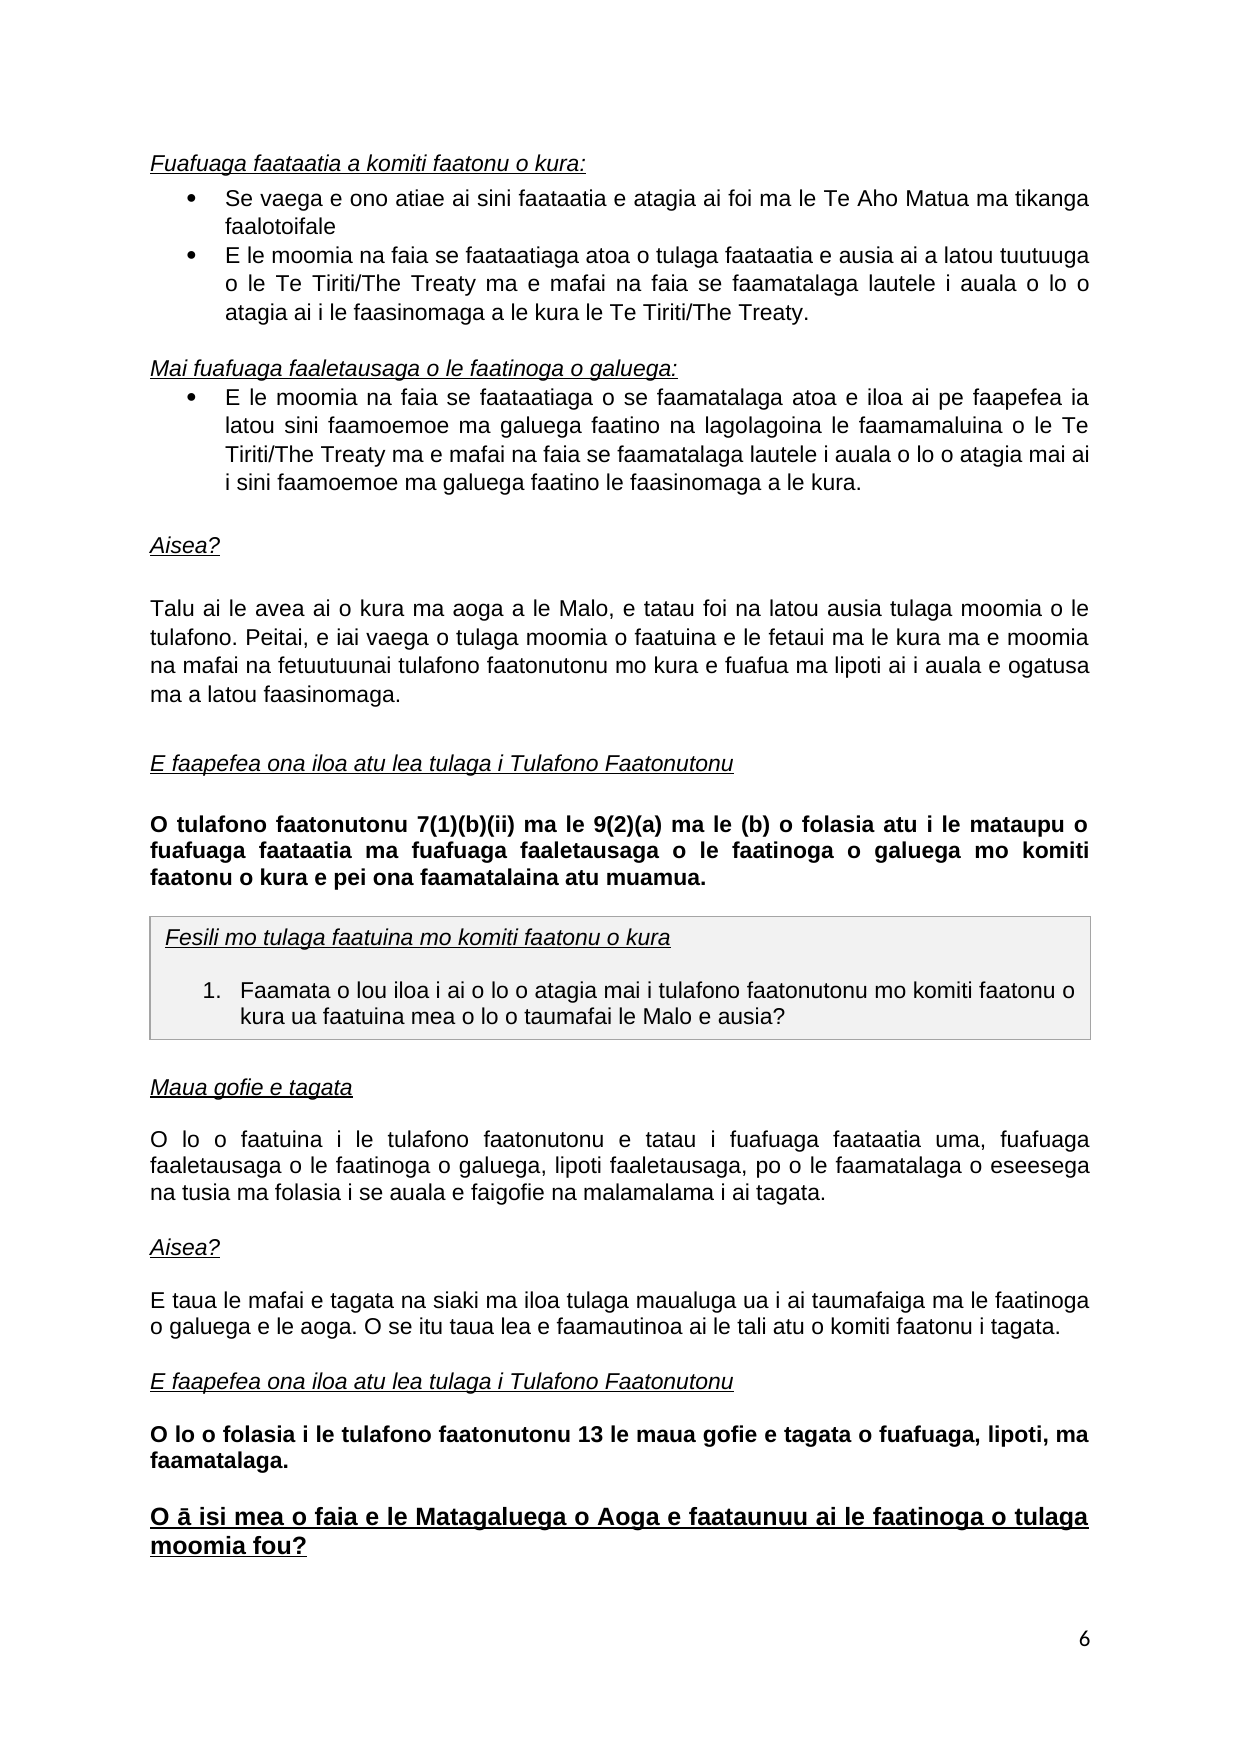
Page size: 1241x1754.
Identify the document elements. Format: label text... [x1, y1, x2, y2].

text Aisea? [150, 1234, 1090, 1260]
text E faapefea ona iloa atu lea tulaga i Tulafono Faatonutonu [150, 1368, 1090, 1394]
text O lo o folasia i le tulafono faatonutonu 13 le maua gofie e tagata o fuafuaga, lipoti, ma faamatalaga. [150, 1421, 1090, 1473]
text Talu ai le avea ai o kura ma aoga a le Malo, e tatau foi na latou ausia tulaga moomia o le tulafono. Peitai, e iai vaega o tulaga moomia o faatuina e le fetaui ma le kura ma e moomia na mafai na fetuutuunai tulafono faatonutonu mo kura e fuafua ma lipoti ai i auala e ogatusa ma a latou faasinomaga. [150, 595, 1090, 707]
text O tulafono faatonutonu 7(1)(b)(ii) ma le 9(2)(a) ma le (b) o folasia atu i le mataupu o fuafuaga faataatia ma fuafuaga faaletausaga o le faatinoga o galuega mo komiti faatonu o kura e pei ona faamatalaina atu muamua. [150, 811, 1090, 890]
text Fuafuaga faataatia a komiti faatonu o kura: [150, 150, 1090, 176]
text E faapefea ona iloa atu lea tulaga i Tulafono Faatonutonu [150, 750, 1090, 776]
text E taua le mafai e tagata na siaki ma iloa tulaga maualuga ua i ai taumafaiga ma le faatinoga o galuega e le aoga. O se itu taua lea e faamautinoa ai le tali atu o komiti faatonu i tagata. [150, 1287, 1090, 1339]
list E le moomia na faia se faataatiaga o se faamatalaga atoa e iloa ai pe faapefea ia latou sini faamoemoe ma galuega faatino na lagolagoina le faamamaluina o le Te Tiriti/The Treaty ma e mafai na faia se faamatalaga lautele i auala o lo o atagia mai ai i sini faamoemoe ma galuega faatino le faasinomaga a le kura. [187, 384, 1090, 495]
list Se vaega e ono atiae ai sini faataatia e atagia ai foi ma le Te Aho Matua ma tikanga faalotoifale [187, 185, 1090, 239]
text O lo o faatuina i le tulafono faatonutonu e tatau i fuafuaga faataatia uma, fuafuaga faaletausaga o le faatinoga o galuega, lipoti faaletausaga, po o le faamatalaga o eseesega na tusia ma folasia i se auala e faigofie na malamalama i ai tagata. [150, 1126, 1090, 1205]
text O ā isi mea o faia e le Matagaluega o Aoga e faataunuu ai le faatinoga o tulaga moomia fou? [150, 1502, 1090, 1560]
list Mai fuafuaga faaletausaga o le faatinoga o galuega: [150, 355, 1090, 382]
list E le moomia na faia se faataatiaga atoa o tulaga faataatia e ausia ai a latou tuutuuga o le Te Tiriti/The Treaty ma e mafai na faia se faamatalaga lautele i auala o lo o atagia ai i le faasinomaga a le kura le Te Tiriti/The Treaty. [187, 242, 1090, 325]
text Aisea? [150, 532, 1090, 558]
text Maua gofie e tagata [150, 1073, 1090, 1100]
